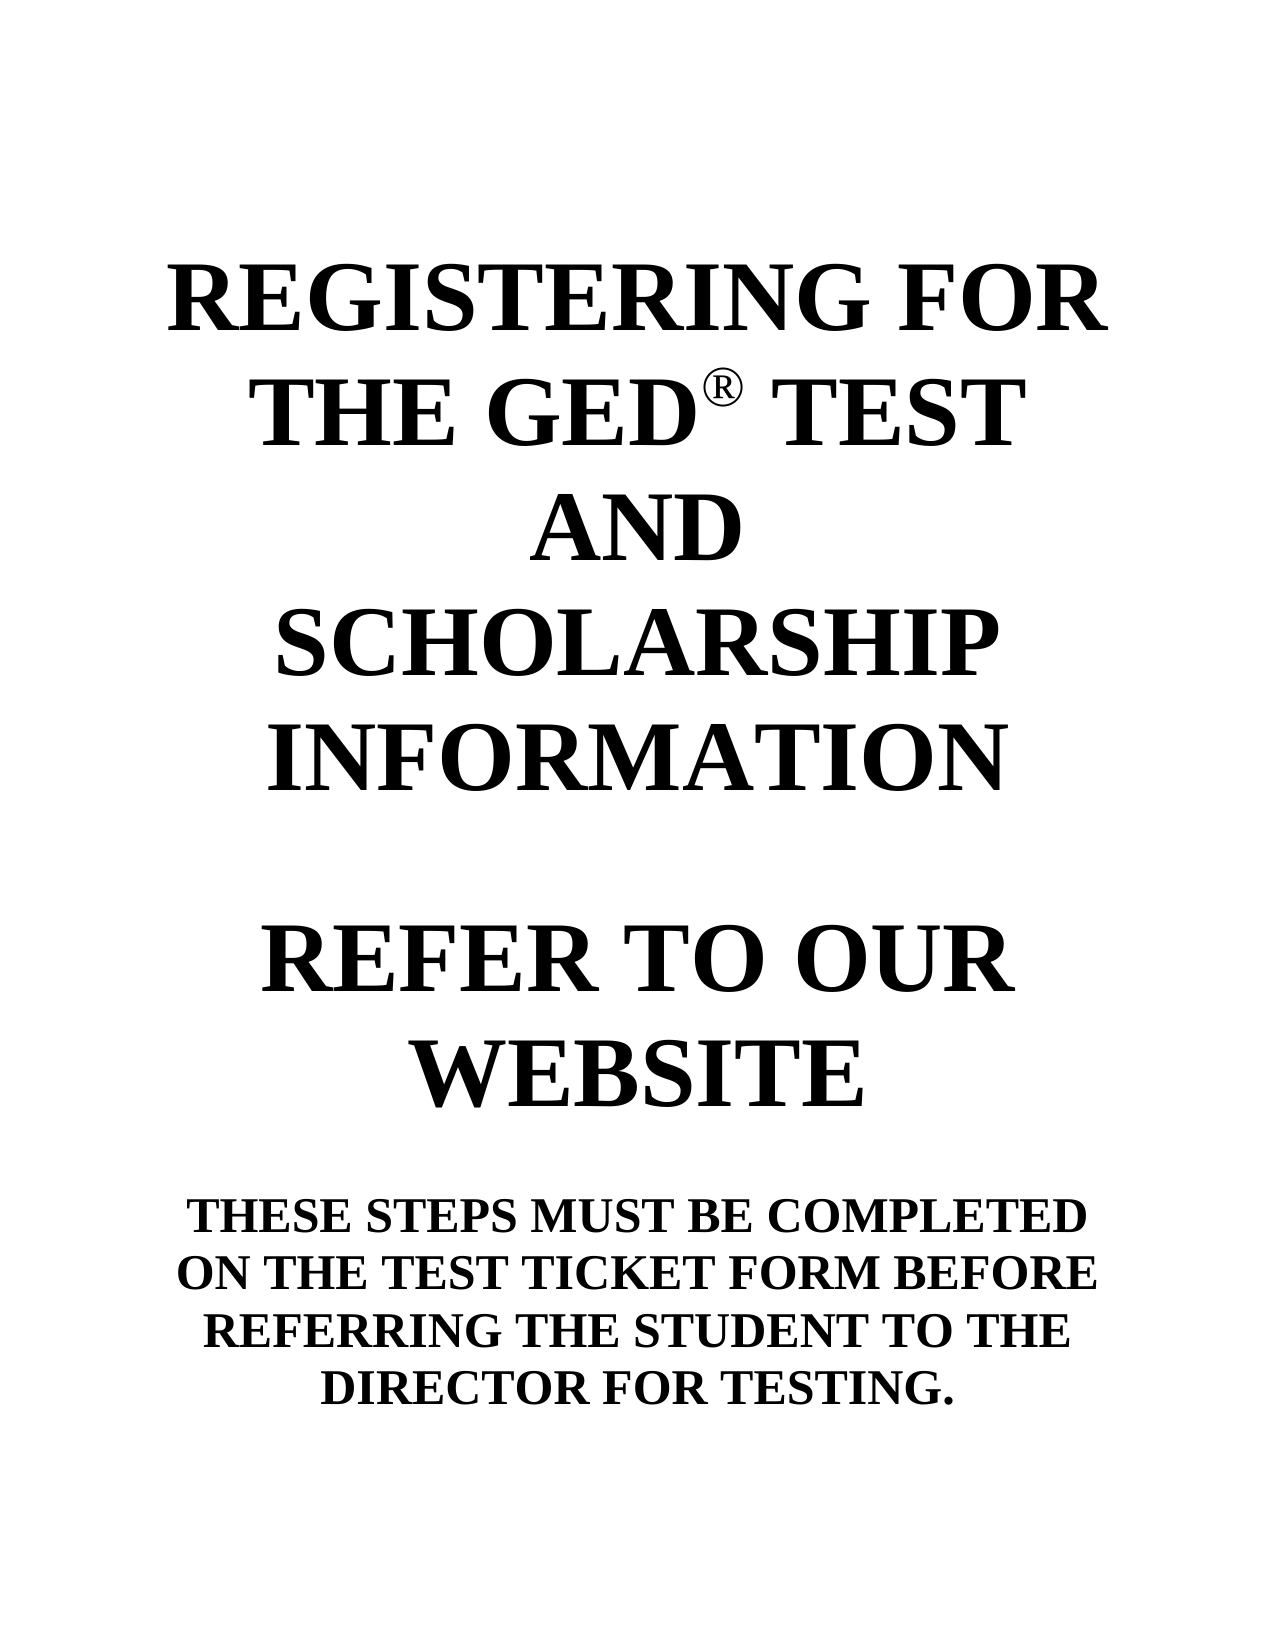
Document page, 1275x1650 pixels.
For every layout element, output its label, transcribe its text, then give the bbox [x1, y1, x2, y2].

text SCHOLARSHIP INFORMATION [150, 582, 1125, 812]
text THESE STEPS MUST BE COMPLETED ON THE TEST TICKET FORM BEFORE REFERRING THE STUDENT TO THE DIRECTOR FOR TESTING. [150, 1186, 1125, 1416]
text REGISTERING FOR THE GED® TEST [150, 237, 1125, 467]
text AND [150, 467, 1125, 582]
text REFER TO OUR WEBSITE [150, 898, 1125, 1128]
